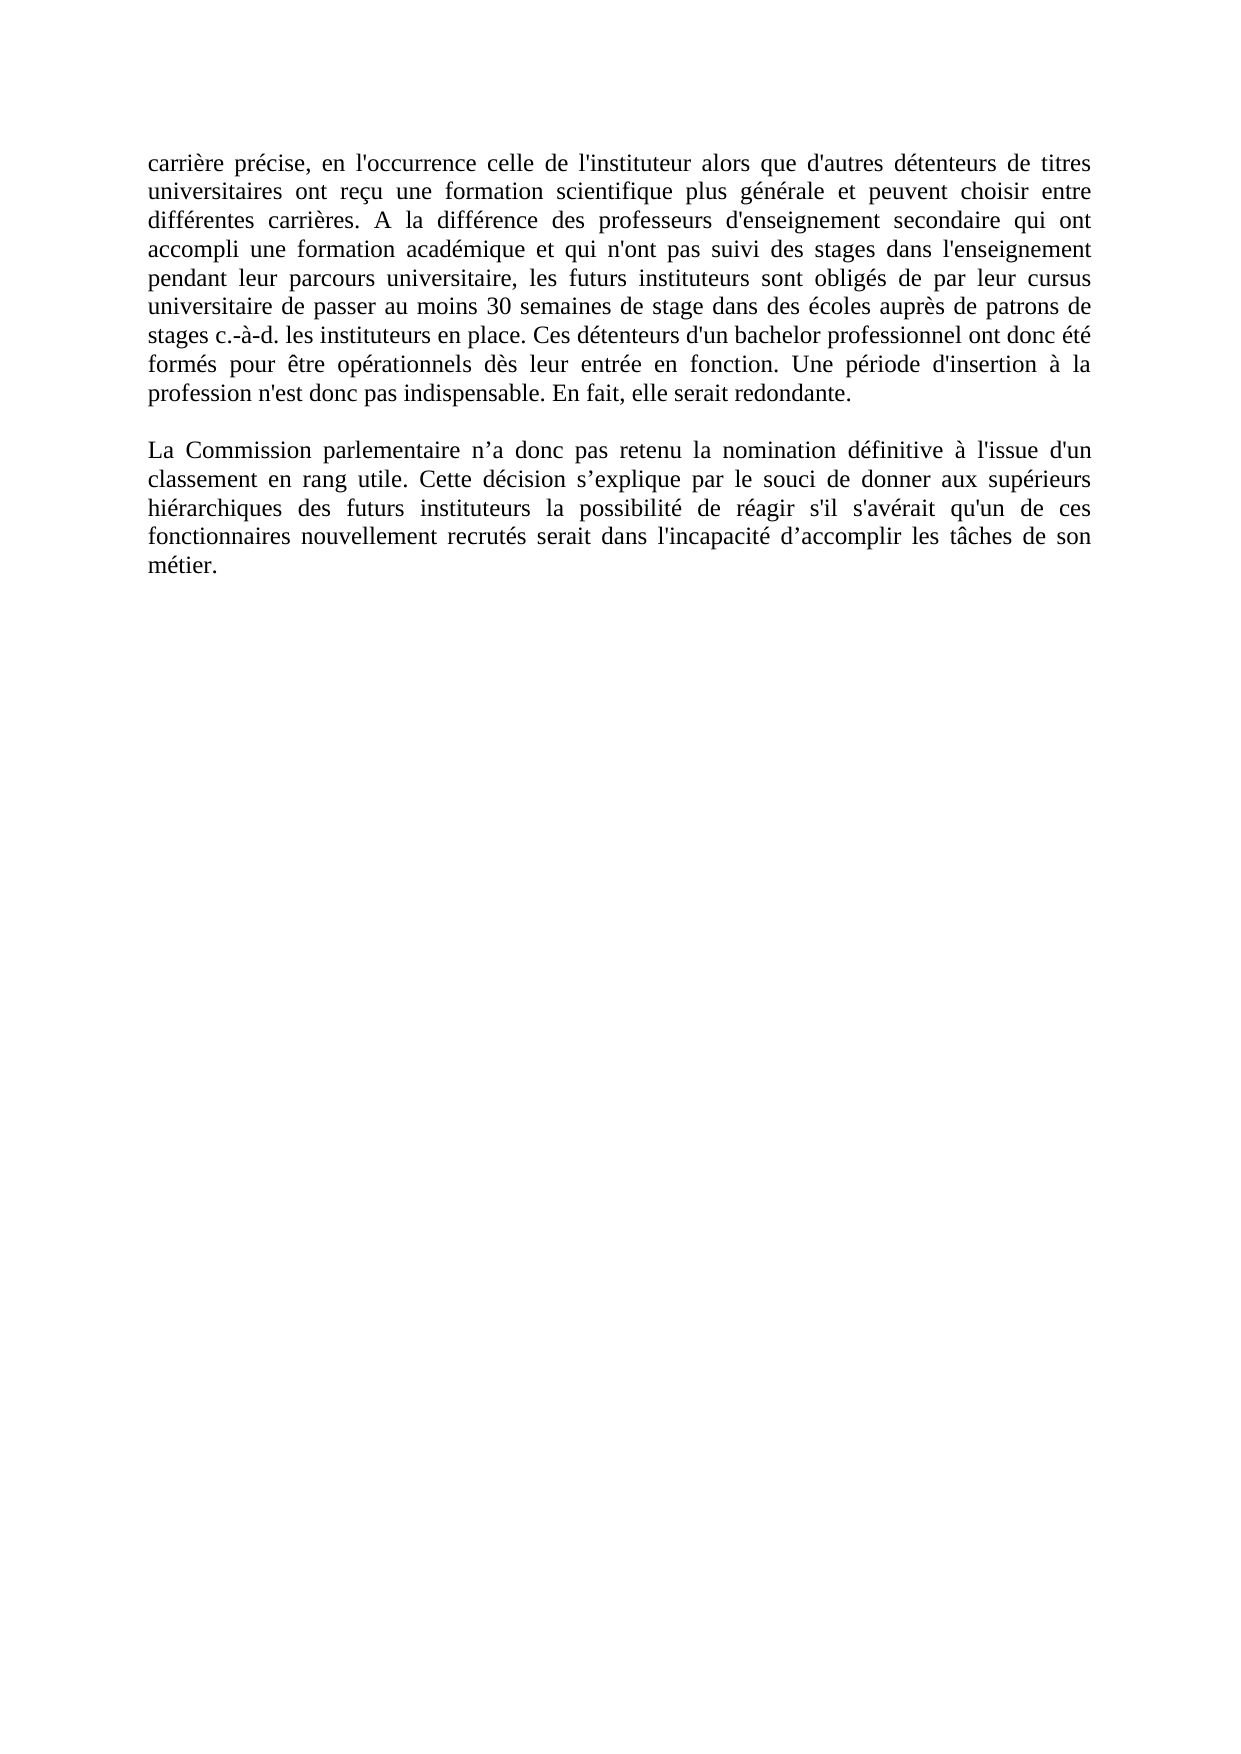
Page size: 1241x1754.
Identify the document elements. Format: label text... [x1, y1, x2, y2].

text La Commission parlementaire n’a donc pas retenu la nomination définitive à l'issue d'un classement en rang utile. Cette décision s’explique par le souci de donner aux supérieurs hiérarchiques des futurs instituteurs la possibilité de réagir s'il s'avérait qu'un de ces fonctionnaires nouvellement recrutés serait dans l'incapacité d’accomplir les tâches de son métier. [148, 435, 1093, 579]
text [148, 148, 1093, 406]
